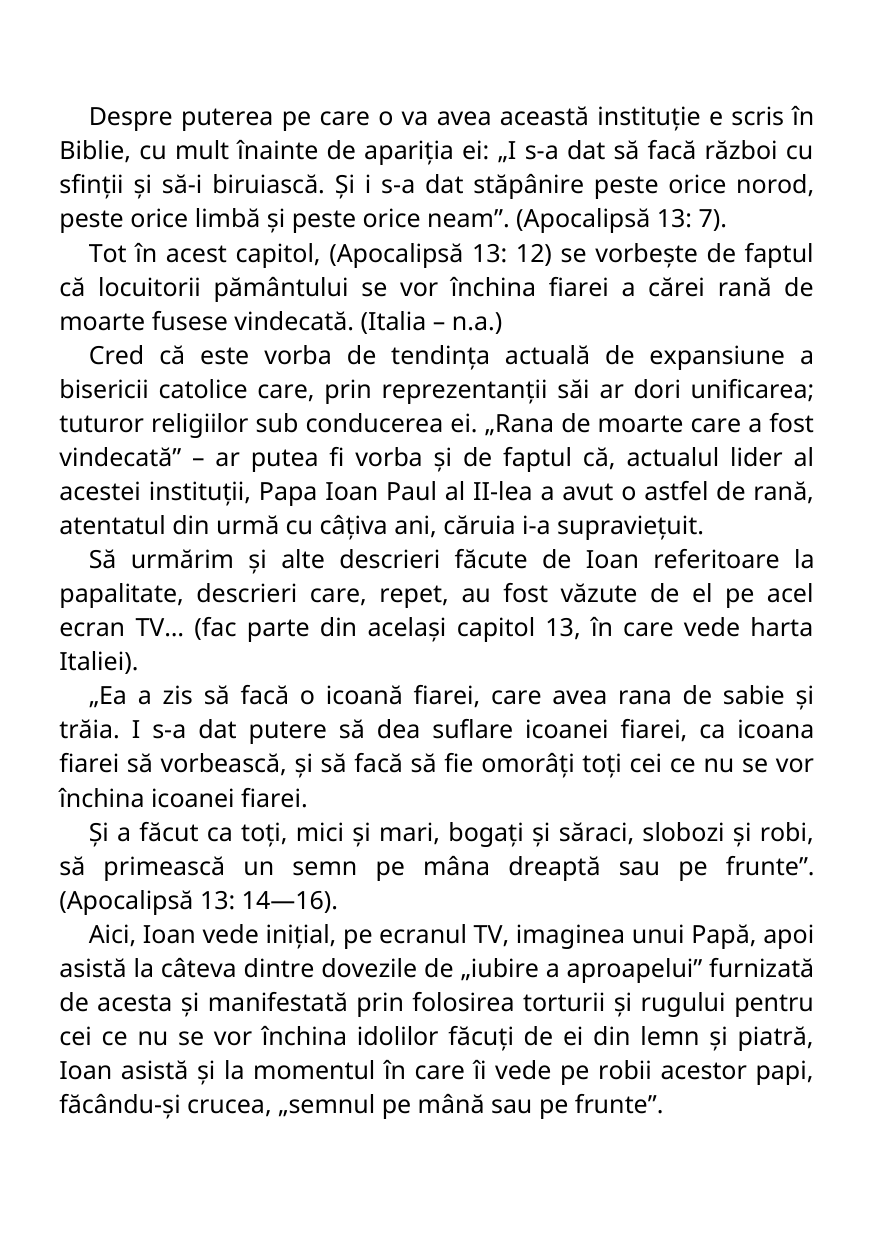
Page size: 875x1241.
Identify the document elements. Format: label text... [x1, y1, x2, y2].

text Cred că este vorba de tendinţa actuală de expansiune a bisericii catolice care, prin reprezentanţii săi ar dori unificarea; tuturor religiilor sub conducerea ei. „Rana de moarte care a fost vindecată” – ar putea fi vorba şi de faptul că, actualul lider al acestei instituţii, Papa Ioan Paul al II-lea a avut o astfel de rană, atentatul din urmă cu câţiva ani, căruia i-a supravieţuit. [59, 337, 815, 542]
text Să urmărim şi alte descrieri făcute de Ioan referitoare la papalitate, descrieri care, repet, au fost văzute de el pe acel ecran TV… (fac parte din acelaşi capitol 13, în care vede harta Italiei). [59, 542, 815, 678]
text Despre puterea pe care o va avea această instituţie e scris în Biblie, cu mult înainte de apariţia ei: „I s-a dat să facă război cu sfinţii şi să-i biruiască. Şi i s-a dat stăpânire peste orice norod, peste orice limbă şi peste orice neam”. (Apocalipsă 13: 7). [59, 99, 815, 235]
text Aici, Ioan vede iniţial, pe ecranul TV, imaginea unui Papă, apoi asistă la câteva dintre dovezile de „iubire a aproapelui” furnizată de acesta şi manifestată prin folosirea torturii şi rugului pentru cei ce nu se vor închina idolilor făcuţi de ei din lemn şi piatră, Ioan asistă şi la momentul în care îi vede pe robii acestor papi, făcându-şi crucea, „semnul pe mână sau pe frunte”. [59, 916, 815, 1121]
text Şi a făcut ca toţi, mici şi mari, bogaţi şi săraci, slobozi şi robi, să primească un semn pe mâna dreaptă sau pe frunte”. (Apocalipsă 13: 14—16). [59, 814, 815, 916]
text Tot în acest capitol, (Apocalipsă 13: 12) se vorbeşte de faptul că locuitorii pământului se vor închina fiarei a cărei rană de moarte fusese vindecată. (Italia – n.a.) [59, 235, 815, 337]
text „Ea a zis să facă o icoană fiarei, care avea rana de sabie şi trăia. I s-a dat putere să dea suflare icoanei fiarei, ca icoana fiarei să vorbească, şi să facă să fie omorâţi toţi cei ce nu se vor închina icoanei fiarei. [59, 678, 815, 814]
